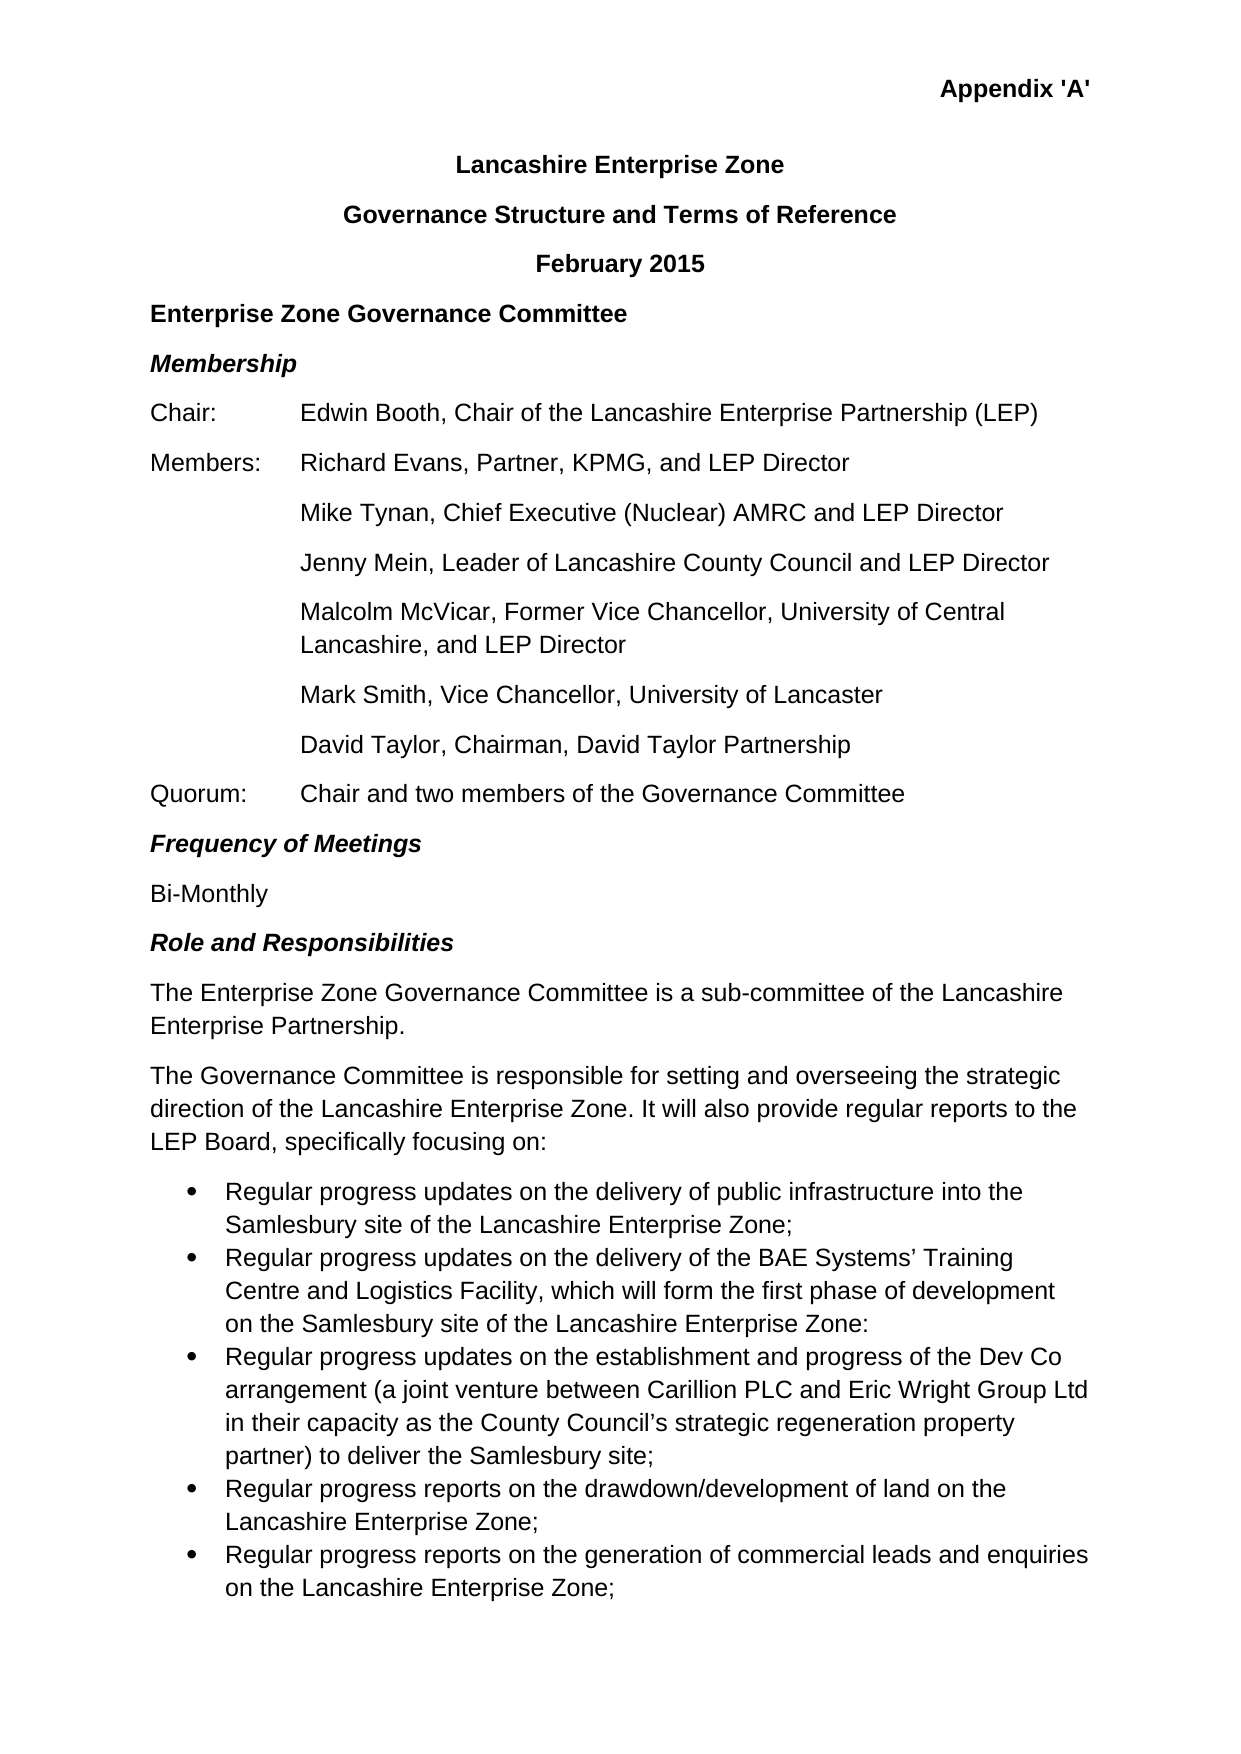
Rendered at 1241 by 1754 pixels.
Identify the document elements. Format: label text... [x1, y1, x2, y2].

text Mark Smith, Vice Chancellor, University of Lancaster [300, 680, 1090, 709]
text Role and Responsibilities [150, 928, 1090, 957]
list Regular progress reports on the generation of commercial leads and enquiries on the Lancashire Enterprise Zone; [187, 1540, 1090, 1602]
text Chair: Edwin Booth, Chair of the Lancashire Enterprise Partnership (LEP) [150, 398, 1090, 427]
list Regular progress updates on the establishment and progress of the Dev Co arrangement (a joint venture between Carillion PLC and Eric Wright Group Ltd in their capacity as the County Council’s strategic regeneration property partner) to deliver the Samlesbury site; [187, 1342, 1090, 1470]
text Mike Tynan, Chief Executive (Nuclear) AMRC and LEP Director [300, 498, 1090, 527]
list Regular progress updates on the delivery of the BAE Systems’ Training Centre and Logistics Facility, which will form the first phase of development on the Samlesbury site of the Lancashire Enterprise Zone: [187, 1243, 1090, 1337]
list Regular progress reports on the drawdown/development of land on the Lancashire Enterprise Zone; [187, 1474, 1090, 1536]
text Membership [150, 349, 1090, 377]
list Regular progress updates on the delivery of public infrastructure into the Samlesbury site of the Lancashire Enterprise Zone; [187, 1176, 1090, 1238]
text Enterprise Zone Governance Committee [150, 299, 1090, 328]
text Frequency of Meetings [150, 829, 1090, 858]
text The Enterprise Zone Governance Committee is a sub-committee of the Lancashire Enterprise Partnership. [150, 978, 1090, 1040]
text Members: Richard Evans, Partner, KPMG, and LEP Director [150, 448, 1090, 477]
text February 2015 [150, 249, 1090, 278]
text Malcolm McVicar, Former Vice Chancellor, University of Central Lancashire, and LEP Director [300, 597, 1090, 659]
text Quorum: Chair and two members of the Governance Committee [150, 779, 1090, 808]
text Lancashire Enterprise Zone [150, 150, 1090, 179]
text David Taylor, Chairman, David Taylor Partnership [300, 729, 1090, 758]
text Governance Structure and Terms of Reference [150, 200, 1090, 228]
text Bi-Monthly [150, 879, 1090, 907]
text Jenny Mein, Leader of Lancashire County Council and LEP Director [300, 547, 1090, 576]
text The Governance Committee is responsible for setting and overseeing the strategic direction of the Lancashire Enterprise Zone. It will also provide regular reports to the LEP Board, specifically focusing on: [150, 1061, 1090, 1156]
